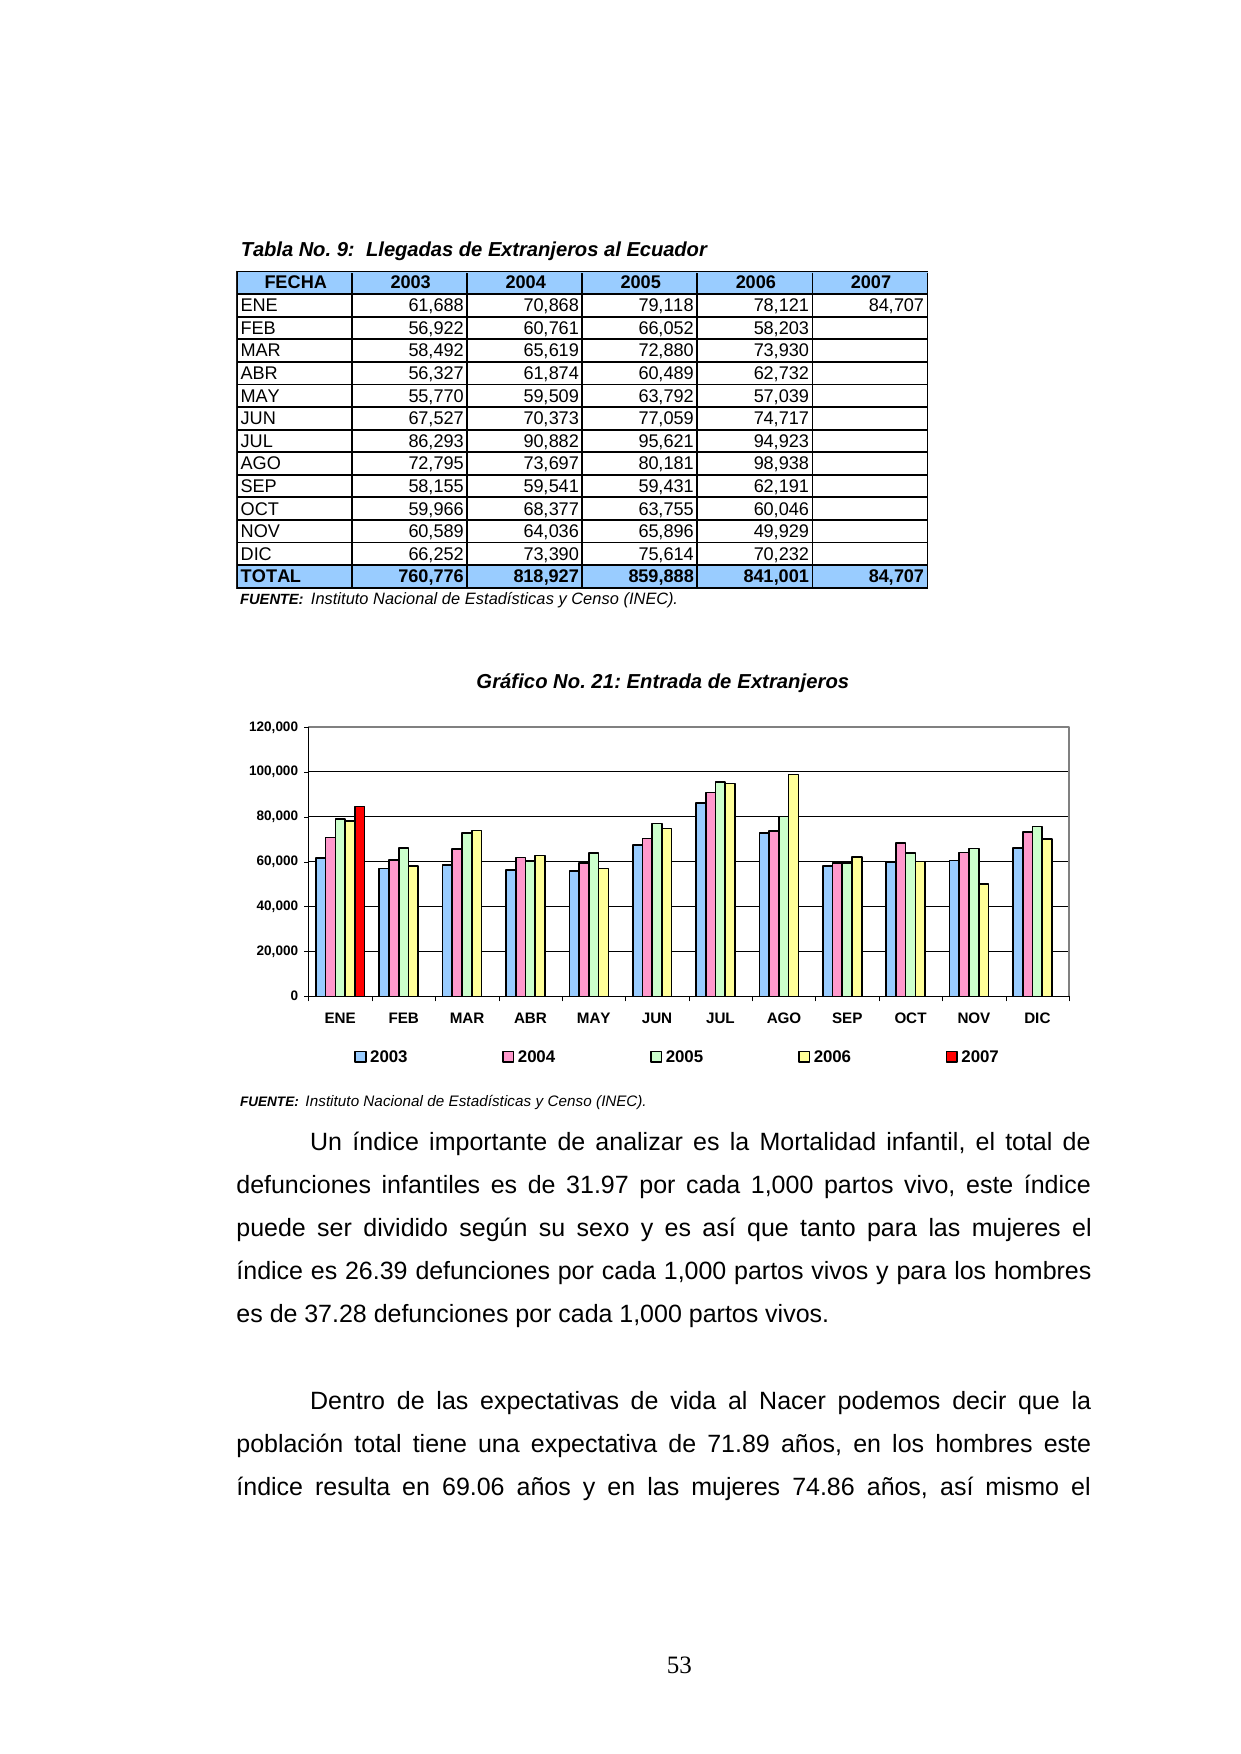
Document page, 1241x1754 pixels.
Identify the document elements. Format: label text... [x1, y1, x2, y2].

text Un índice importante de analizar es infantil, el total de defunciones infantiles es de 31.97 por cada 1,000 partos vivo, este índice puede ser dividido según su sexo y es así que tanto para las mujeres el índice es 26.39 defunciones por cada 1,000 partos vivos y para los hombres es de 37.28 defunciones por cada 1,000 partos vivos. [236, 1127, 1092, 1328]
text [236, 1386, 1092, 1501]
